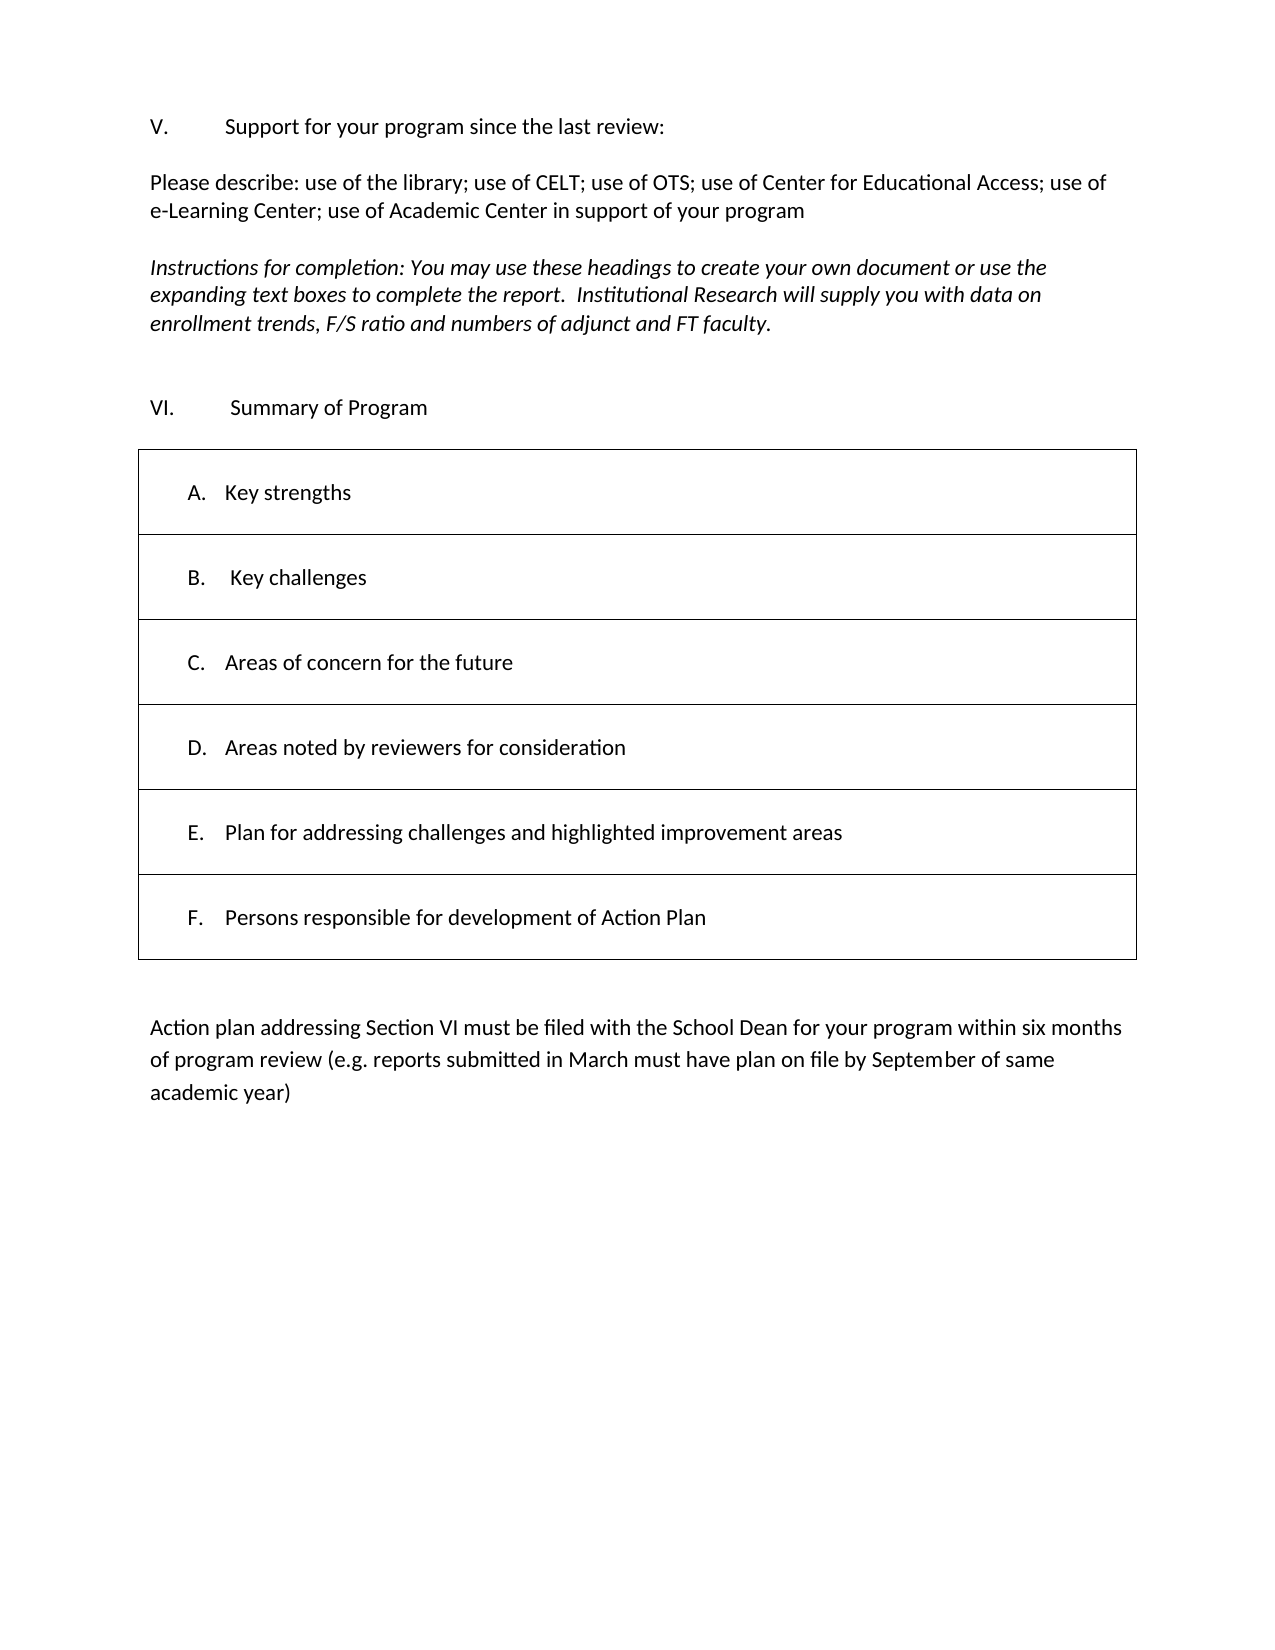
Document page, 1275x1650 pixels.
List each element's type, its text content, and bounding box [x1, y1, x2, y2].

text Instructions for completion: You may use these headings to create your own document or use the expanding text boxes to complete the report. Institutional Research will supply you with data on enrollment trends, F/S ratio and numbers of adjunct and FT faculty. [150, 253, 1125, 337]
text Action plan addressing Section VI must be filed with the School Dean for your program within six months of program review (e.g. reports submitted in March must have plan on file by September of same academic year) [150, 1013, 1125, 1106]
table_header Key strengths [139, 450, 1136, 534]
table_cell Persons responsible for development of Action Plan [139, 875, 1136, 959]
table_cell Plan for addressing challenges and highlighted improvement areas [139, 790, 1136, 874]
table_cell Key challenges [139, 535, 1136, 619]
list Summary of Program [150, 393, 1125, 421]
text Please describe: use of the library; use of CELT; use of OTS; use of Center for Educational Access; use of e-Learning Center; use of Academic Center in support of your program [150, 168, 1125, 224]
list Support for your program since the last review: [150, 112, 1125, 141]
table_cell Areas of concern for the future [139, 620, 1136, 704]
table_cell Areas noted by reviewers for consideration [139, 705, 1136, 789]
